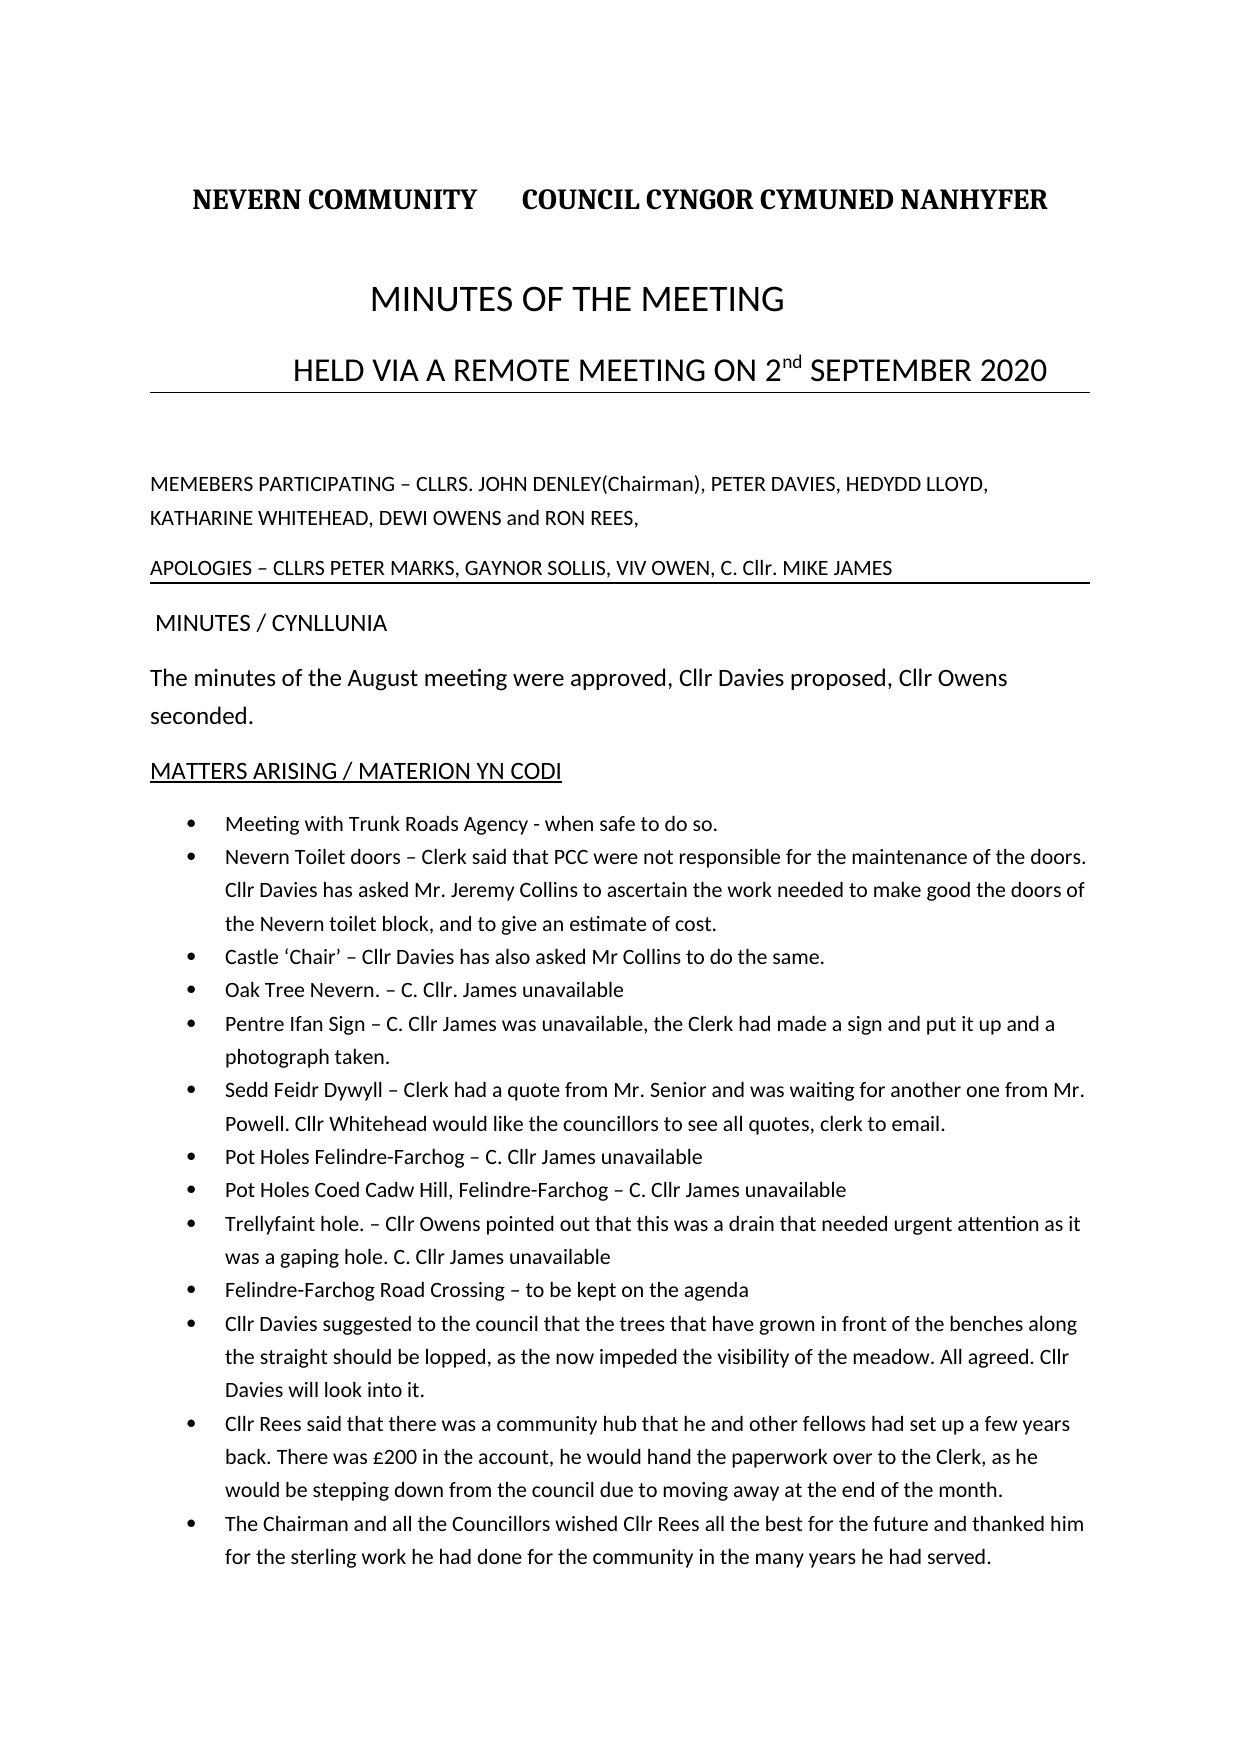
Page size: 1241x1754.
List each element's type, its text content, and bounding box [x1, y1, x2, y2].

text MINUTES / CYNLLUNIA [150, 607, 1090, 638]
list Meeting with Trunk Roads Agency - when safe to do so. [187, 810, 1090, 836]
list Cllr Davies suggested to the council that the trees that have grown in front of the benches along the straight should be lopped, as the now impeded the visibility of the meadow. All agreed. Cllr Davies will look into it. [187, 1310, 1090, 1403]
list Pot Holes Felindre-Farchog – C. Cllr James unavailable [187, 1143, 1090, 1170]
list Pentre Ifan Sign – C. Cllr James was unavailable, the Clerk had made a sign and put it up and a photograph taken. [187, 1010, 1090, 1070]
text MINUTES OF THE MEETING [150, 275, 1090, 321]
list Felindre-Farchog Road Crossing – to be kept on the agenda [187, 1276, 1090, 1303]
text MEMEBERS PARTICIPATING – CLLRS. JOHN DENLEY(Chairman), PETER DAVIES, HEDYDD LLOYD, KATHARINE WHITEHEAD, DEWI OWENS and RON REES, [150, 470, 1090, 530]
list Cllr Rees said that there was a community hub that he and other fellows had set up a few years back. There was £200 in the account, he would hand the paperwork over to the Clerk, as he would be stepping down from the council due to moving away at the end of the month. [187, 1410, 1090, 1503]
list Oak Tree Nevern. – C. Cllr. James unavailable [187, 976, 1090, 1003]
list The Chairman and all the Councillors wished Cllr Rees all the best for the future and thanked him for the sterling work he had done for the community in the many years he had served. [187, 1510, 1090, 1570]
list Trellyfaint hole. – Cllr Owens pointed out that this was a drain that needed urgent attention as it was a gaping hole. C. Cllr James unavailable [187, 1210, 1090, 1270]
text HELD VIA A REMOTE MEETING ON 2nd SEPTEMBER 2020 [150, 349, 1090, 392]
list Nevern Toilet doors – Clerk said that PCC were not responsible for the maintenance of the doors. Cllr Davies has asked Mr. Jeremy Collins to ascertain the work needed to make good the doors of the Nevern toilet block, and to give an estimate of cost. [187, 843, 1090, 936]
text The minutes of the August meeting were approved, Cllr Davies proposed, Cllr Owens seconded. [150, 662, 1090, 731]
list Castle ‘Chair’ – Cllr Davies has also asked Mr Collins to do the same. [187, 943, 1090, 970]
list Sedd Feidr Dywyll – Clerk had a quote from Mr. Senior and was waiting for another one from Mr. Powell. Cllr Whitehead would like the councillors to see all quotes, clerk to email. [187, 1076, 1090, 1136]
text APOLOGIES – CLLRS PETER MARKS, GAYNOR SOLLIS, VIV OWEN, C. Cllr. MIKE JAMES [150, 554, 1090, 582]
list Pot Holes Coed Cadw Hill, Felindre-Farchog – C. Cllr James unavailable [187, 1176, 1090, 1203]
subtitle NEVERN COMMUNITY COUNCIL CYNGOR CYMUNED NANHYFER [150, 183, 1090, 217]
text MATTERS ARISING / MATERION YN CODI [150, 755, 1090, 786]
